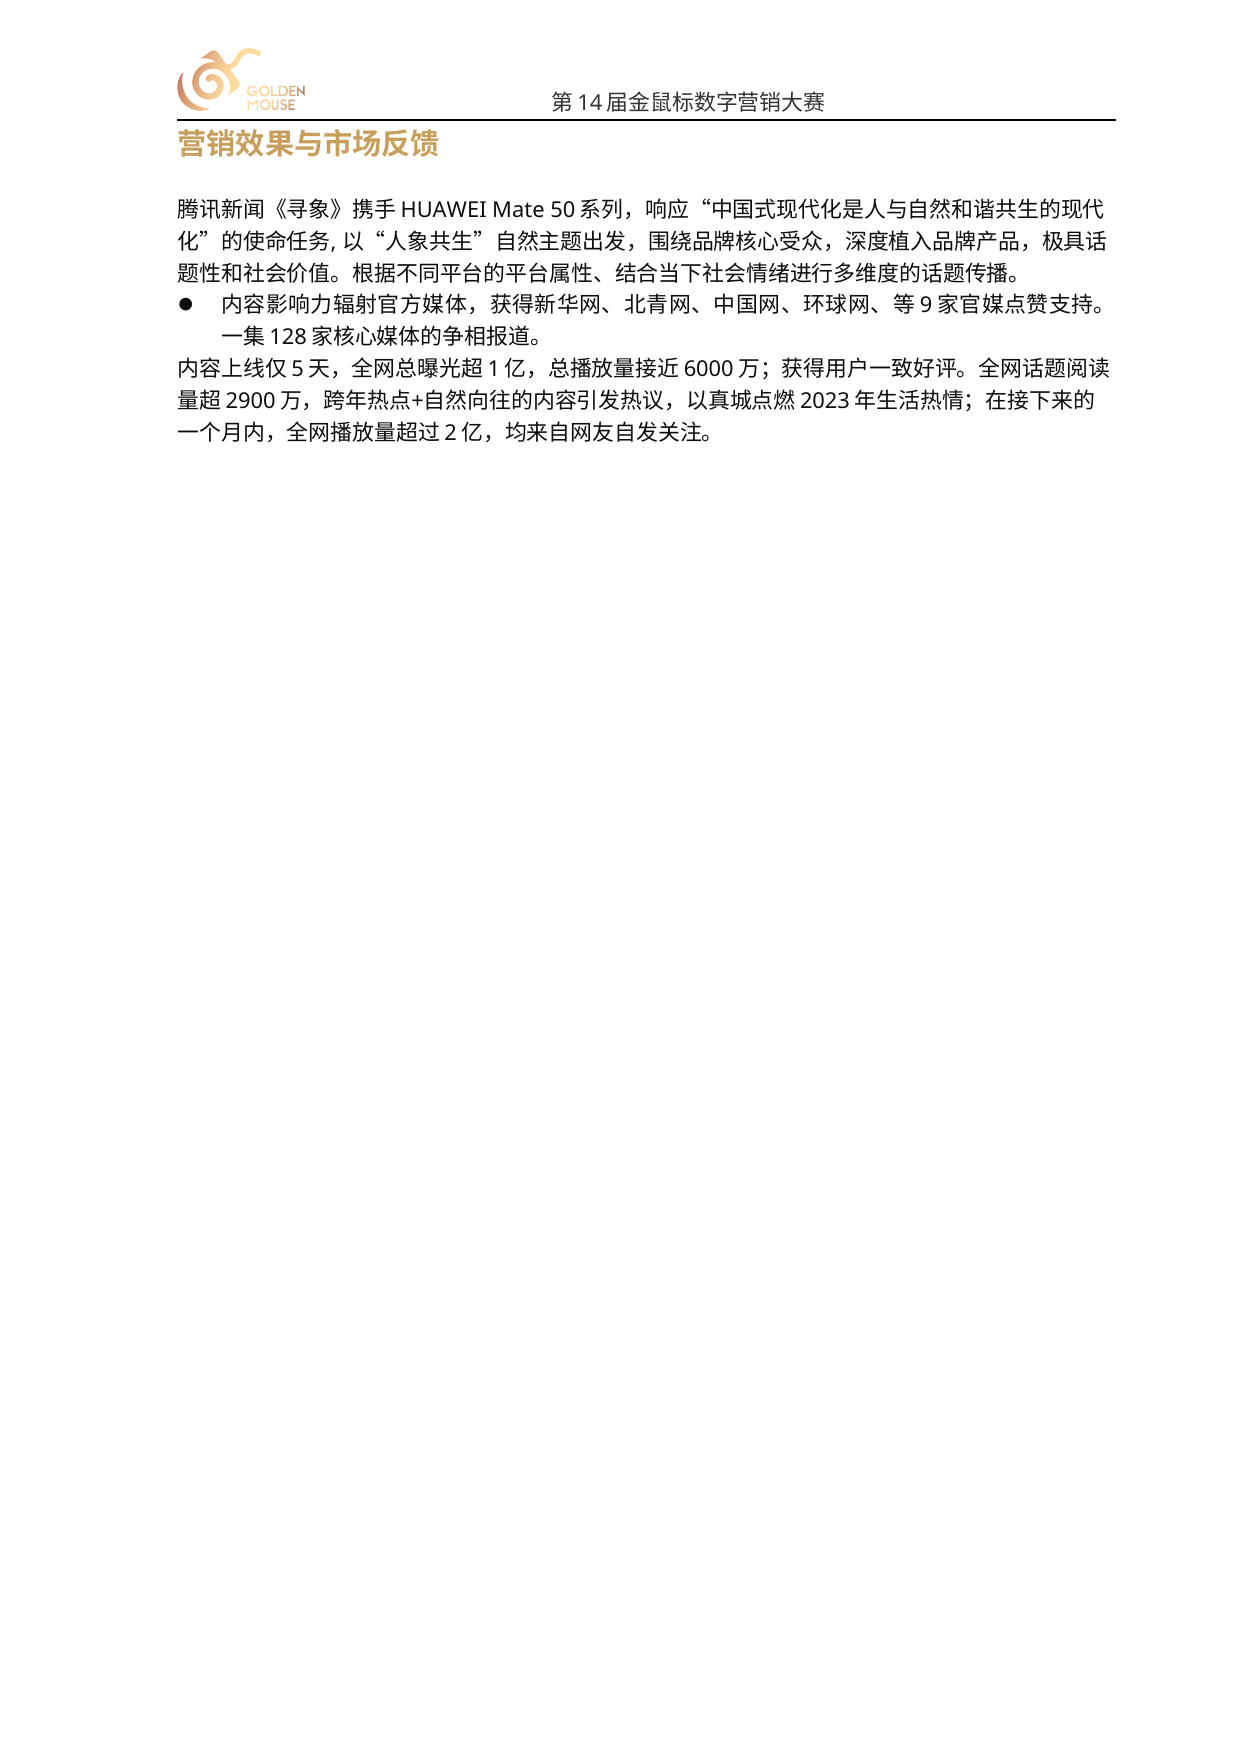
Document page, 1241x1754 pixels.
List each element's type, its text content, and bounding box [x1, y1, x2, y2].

text 营销效果与市场反馈 [177, 121, 1116, 163]
text 腾讯新闻《寻象》携手HUAWEI Mate 50系列，响应“中国式现代化是人与自然和谐共生的现代化”的使命任务, 以“人象共生”自然主题出发，围绕品牌核心受众，深度植入品牌产品，极具话题性和社会价值。根据不同平台的平台属性、结合当下社会情绪进行多维度的话题传播。 [177, 192, 1116, 287]
picture [177, 48, 305, 111]
list 内容影响力辐射官方媒体，获得新华网、北青网、中国网、环球网、等9家官媒点赞支持。一集128家核心媒体的争相报道。 [177, 287, 1116, 351]
text 内容上线仅5天，全网总曝光超1亿，总播放量接近6000万；获得用户一致好评。全网话题阅读量超2900万，跨年热点+自然向往的内容引发热议，以真城点燃2023年生活热情；在接下来的一个月内，全网播放量超过2亿，均来自网友自发关注。 [177, 351, 1116, 446]
